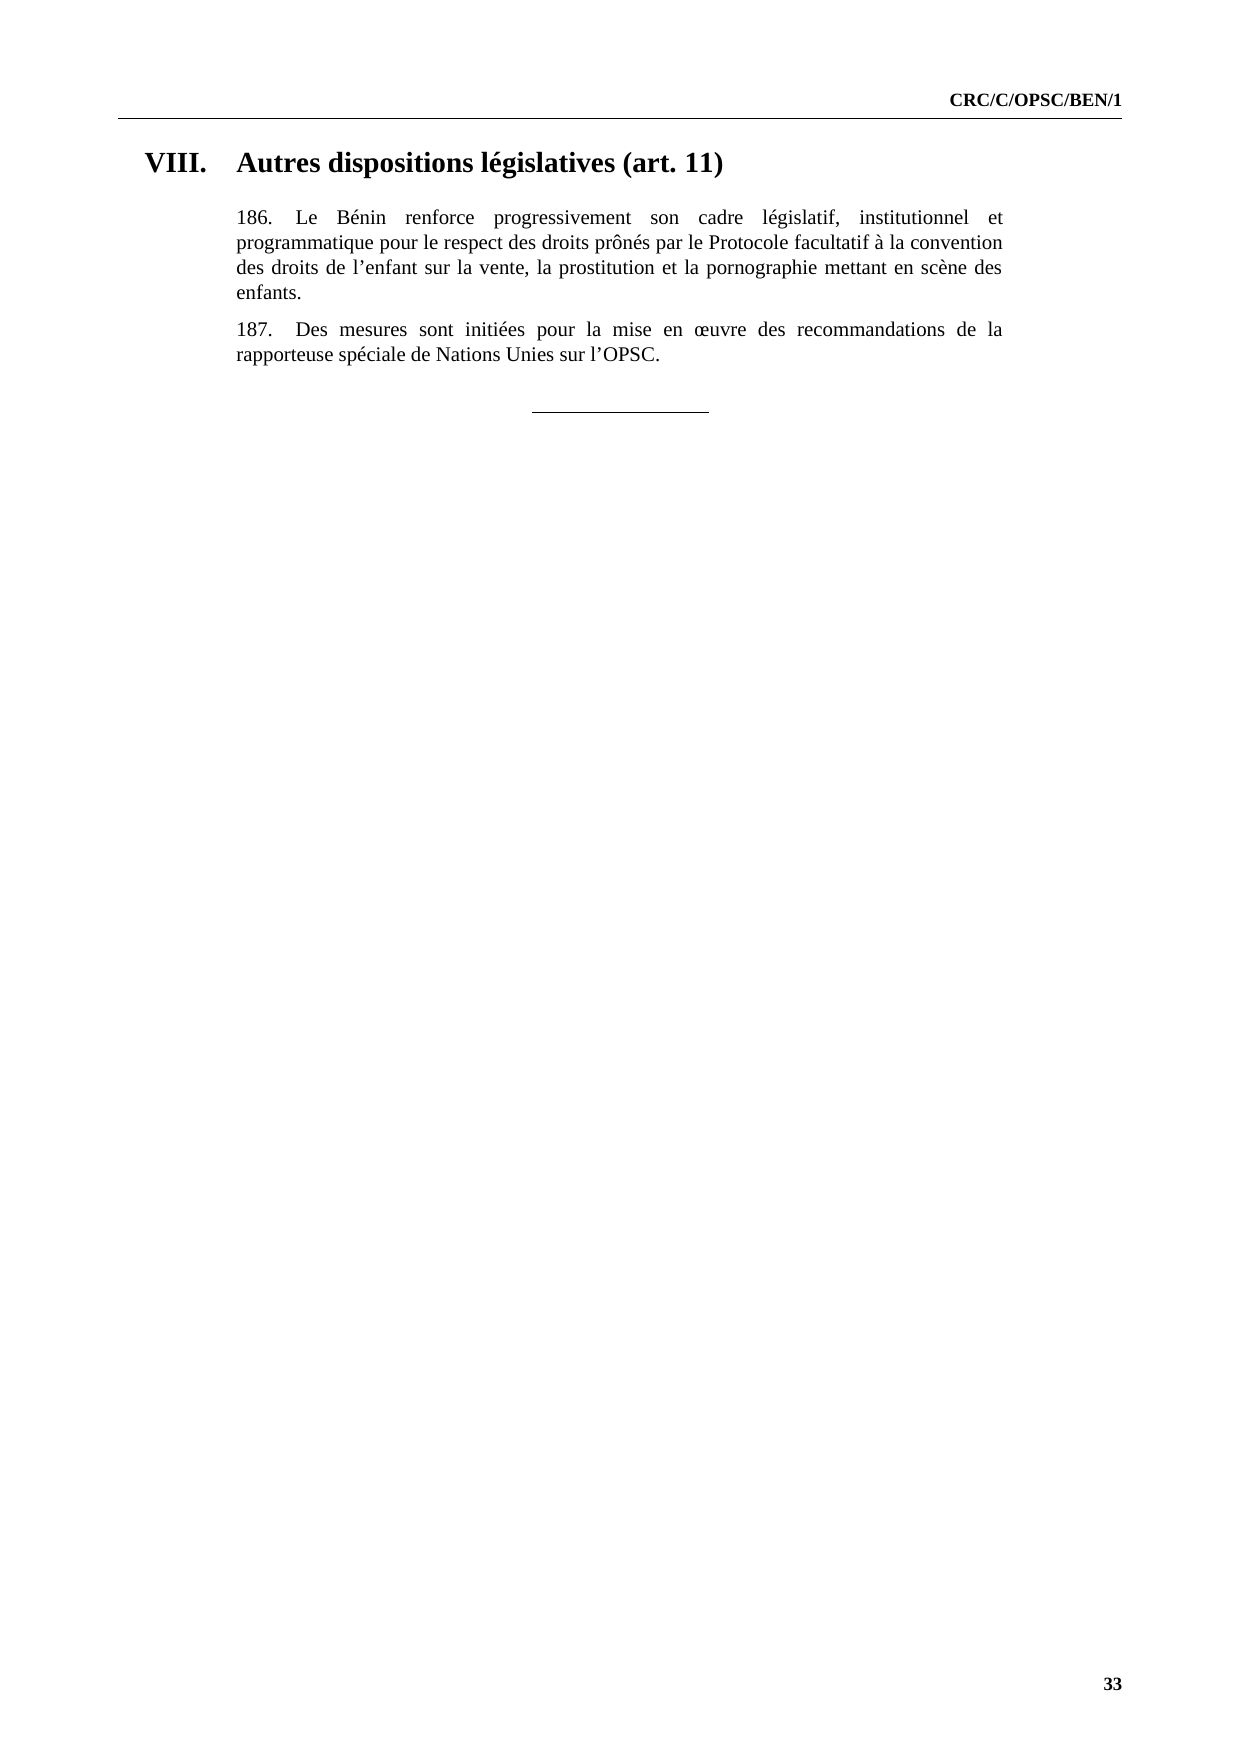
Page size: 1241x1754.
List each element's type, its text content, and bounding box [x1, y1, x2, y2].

text 187. Des mesures sont initiées pour la mise en œuvre des recommandations de la rapporteuse spéciale de Nations Unies sur l’OPSC. [236, 316, 1004, 366]
text VIII. Autres dispositions législatives (art. 11) [118, 148, 1004, 179]
text 186. Le Bénin renforce progressivement son cadre législatif, institutionnel et programmatique pour le respect des droits prônés par le Protocole facultatif à la convention des droits de l’enfant sur la vente, la prostitution et la pornographie mettant en scène des enfants. [236, 204, 1004, 304]
